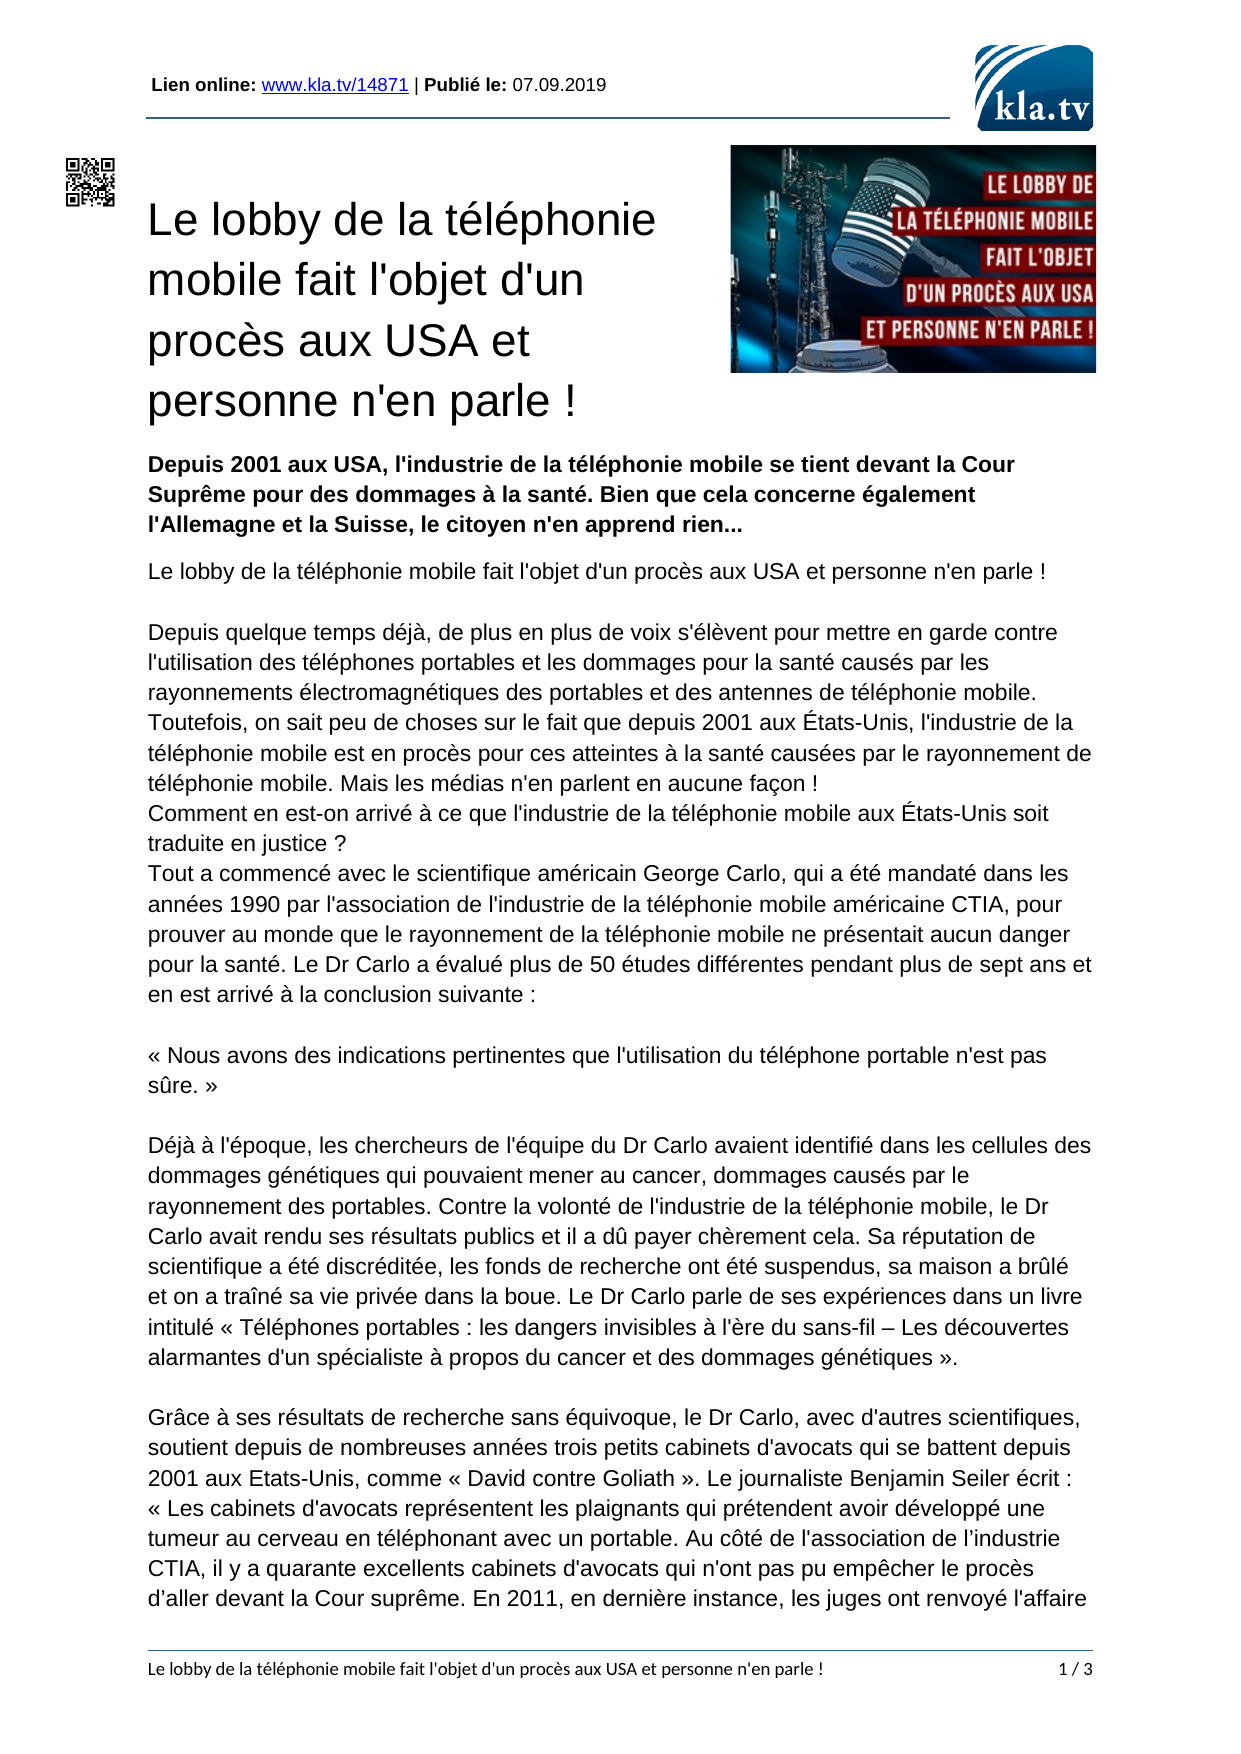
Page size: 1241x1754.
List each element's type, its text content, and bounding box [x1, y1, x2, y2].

text Le lobby de la téléphonie mobile fait l'objet d'un procès aux USA et personne n'en parle ! [148, 192, 1093, 427]
text Depuis 2001 aux USA, l'industrie de la téléphonie mobile se tient devant la Cour Suprême pour des dommages à la santé. Bien que cela concerne également l'Allemagne et la Suisse, le citoyen n'en apprend rien... [148, 451, 1093, 538]
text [148, 558, 1093, 1612]
